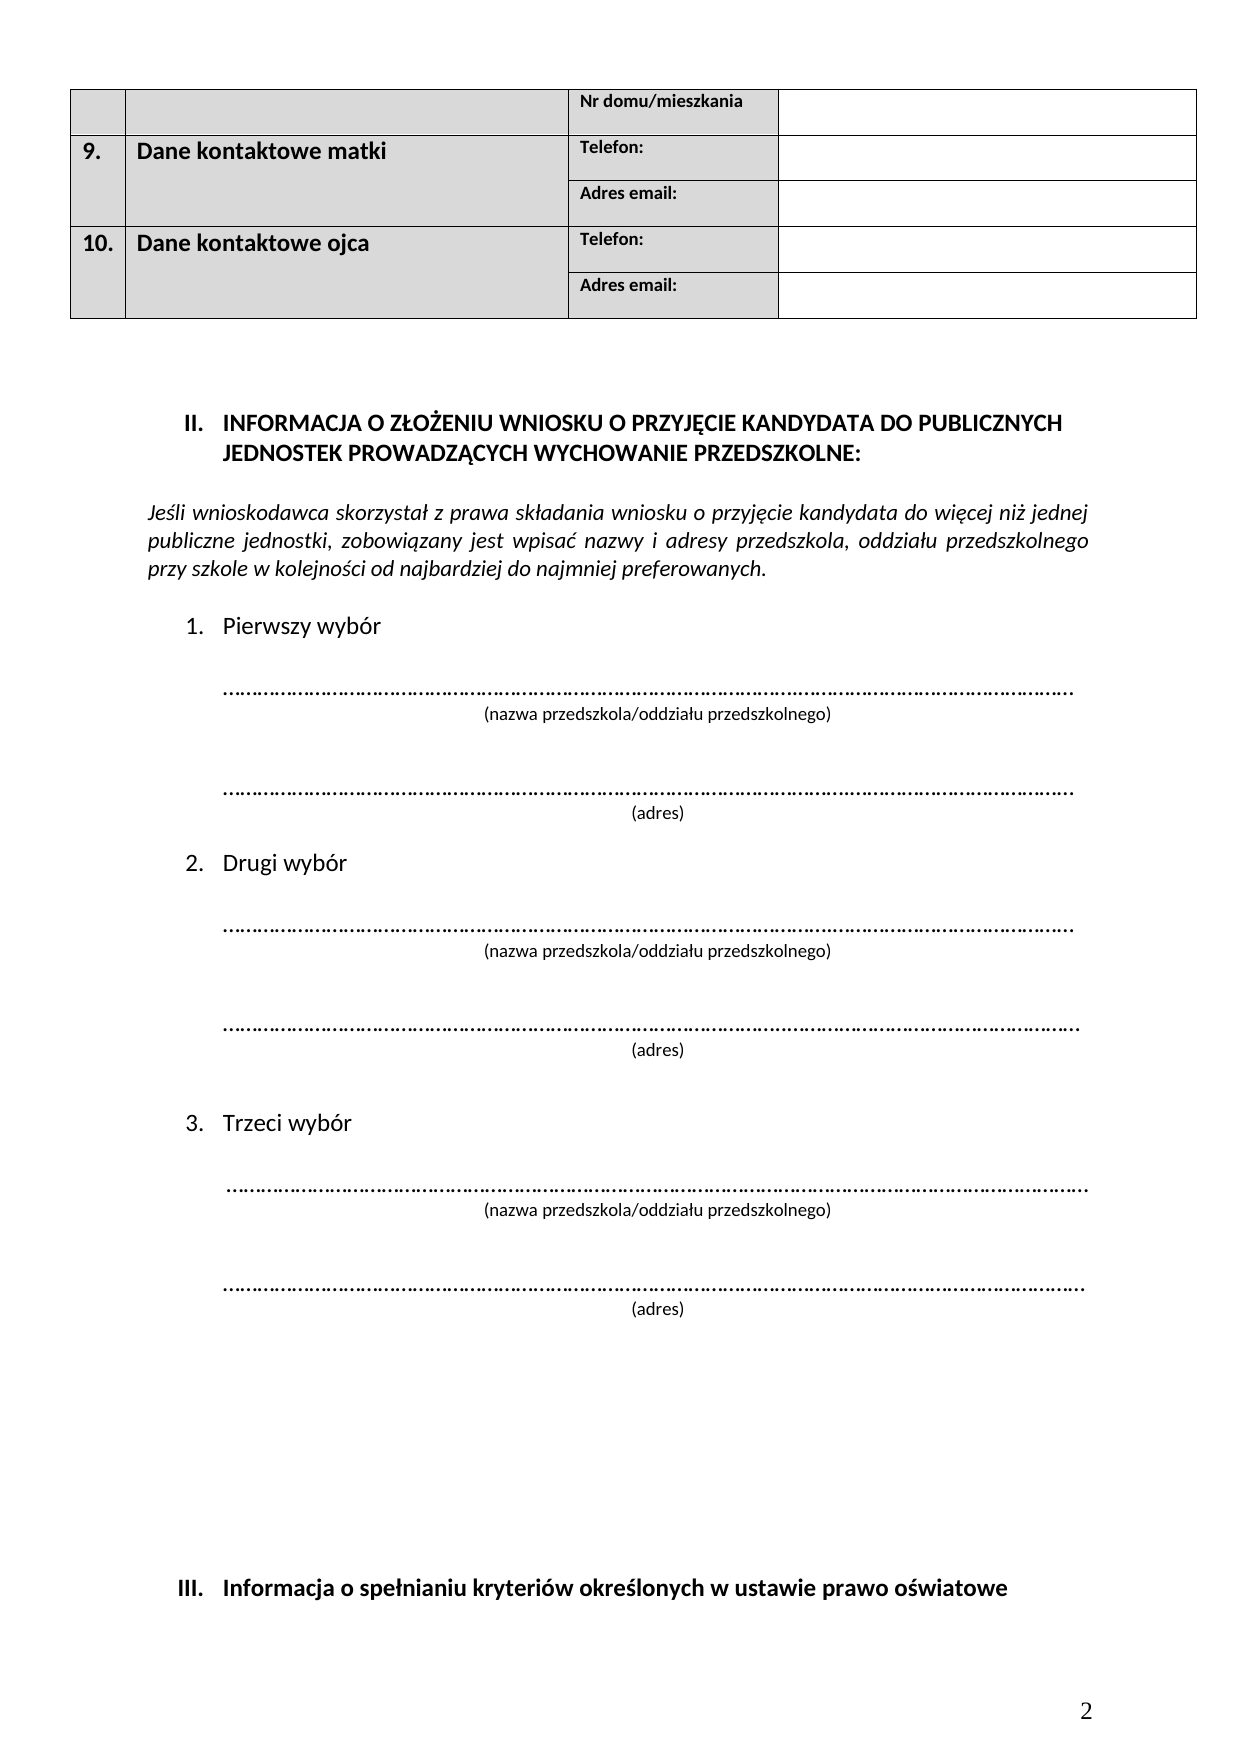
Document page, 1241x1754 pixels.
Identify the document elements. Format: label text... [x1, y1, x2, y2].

table_cell Adres email: [569, 273, 778, 318]
table_cell [779, 181, 1196, 226]
table_cell [779, 136, 1196, 180]
table_cell Nr domu/mieszkania [569, 90, 778, 134]
text ……………………………………………………………………………………………….………………………………… [223, 771, 1093, 801]
text (adres) [223, 801, 1093, 824]
table_cell Dane kontaktowe matki [126, 136, 568, 226]
table_cell Telefon: [569, 227, 778, 272]
table_cell [779, 273, 1196, 318]
text (nazwa przedszkola/oddziału przedszkolnego) [223, 702, 1093, 725]
table_cell 9. [71, 136, 125, 226]
list Pierwszy wybór [185, 611, 1093, 641]
subtitle Informacja o spełnianiu kryteriów określonych w ustawie prawo oświatowe [204, 1573, 1093, 1603]
table_cell 10. [71, 227, 125, 318]
text …………………………………………………………………………………………………………………………………… [223, 1267, 1093, 1298]
text …………………………………………………………………………………………….…………………………………… [223, 908, 1093, 939]
list Trzeci wybór [185, 1107, 1093, 1137]
text (adres) [223, 1298, 1093, 1321]
text ……………………………………………………………………………………….………………………………………… [223, 672, 1093, 702]
table_cell [779, 90, 1196, 134]
subtitle INFORMACJA O ZŁOŻENIU WNIOSKU O PRZYJĘCIE KANDYDATA DO PUBLICZNYCH JEDNOSTEK PROWADZĄCYCH WYCHOWANIE PRZEDSZKOLNE: [204, 407, 1093, 468]
list Drugi wybór [185, 847, 1093, 878]
table_cell Telefon: [569, 136, 778, 180]
table_cell [779, 227, 1196, 272]
text (adres) [223, 1038, 1093, 1061]
text …………………………………………………………………………………………………………………………………… (nazwa przedszkola/oddziału przedszkolnego) [223, 1168, 1093, 1221]
table_cell Dane kontaktowe ojca [126, 227, 568, 318]
table_cell Adres email: [569, 181, 778, 226]
text Jeśli wnioskodawca skorzystał z prawa składania wniosku o przyjęcie kandydata do więcej niż jednej publiczne jednostki, zobowiązany jest wpisać nazwy i adresy przedszkola, oddziału przedszkolnego przy szkole w kolejności od najbardziej do najmniej preferowanych. [148, 498, 1093, 582]
text (nazwa przedszkola/oddziału przedszkolnego) [223, 939, 1093, 962]
text ……………………………………………………………………………………..…………………………………………… [223, 1007, 1093, 1038]
